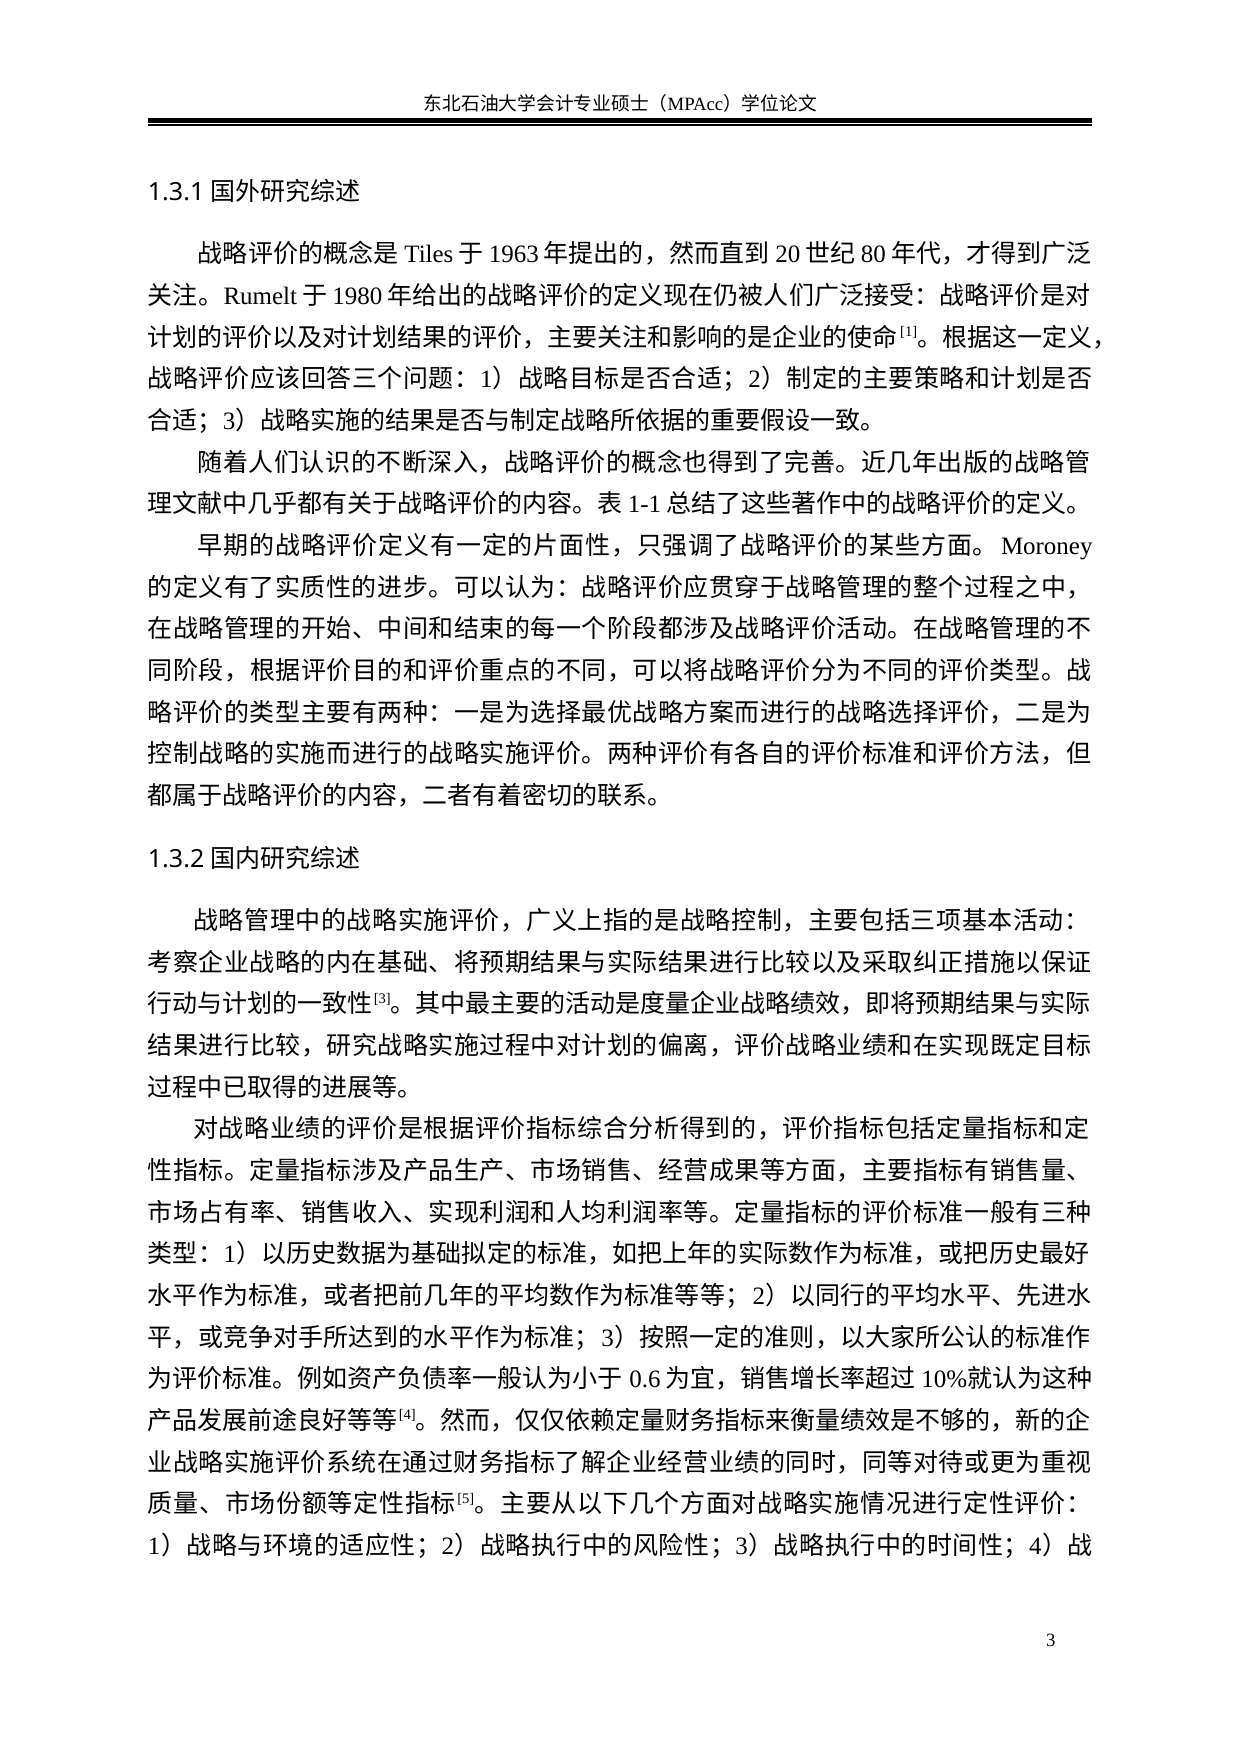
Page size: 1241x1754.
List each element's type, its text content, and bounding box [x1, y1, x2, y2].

text 随着人们认识的不断深入，战略评价的概念也得到了完善。近几年出版的战略管理文献中几乎都有关于战略评价的内容。表1-1总结了这些著作中的战略评价的定义。 [148, 439, 1092, 523]
text 早期的战略评价定义有一定的片面性，只强调了战略评价的某些方面。Moroney的定义有了实质性的进步。可以认为：战略评价应贯穿于战略管理的整个过程之中，在战略管理的开始、中间和结束的每一个阶段都涉及战略评价活动。在战略管理的不同阶段，根据评价目的和评价重点的不同，可以将战略评价分为不同的评价类型。战略评价的类型主要有两种：一是为选择最优战略方案而进行的战略选择评价，二是为控制战略的实施而进行的战略实施评价。两种评价有各自的评价标准和评价方法，但都属于战略评价的内容，二者有着密切的联系。 [148, 523, 1092, 814]
subtitle 1.3.1 国外研究综述 [148, 169, 1092, 210]
text 战略管理中的战略实施评价，广义上指的是战略控制，主要包括三项基本活动：考察企业战略的内在基础、将预期结果与实际结果进行比较以及采取纠正措施以保证行动与计划的一致性[3]。其中最主要的活动是度量企业战略绩效，即将预期结果与实际结果进行比较，研究战略实施过程中对计划的偏离，评价战略业绩和在实现既定目标过程中已取得的进展等。 [148, 898, 1092, 1106]
subtitle 1.3.2 国内研究综述 [148, 835, 1092, 877]
text 战略评价的概念是Tiles于1963年提出的，然而直到20世纪80年代，才得到广泛关注。Rumelt于1980年给出的战略评价的定义现在仍被人们广泛接受：战略评价是对计划的评价以及对计划结果的评价，主要关注和影响的是企业的使命[1]。根据这一定义，战略评价应该回答三个问题：1）战略目标是否合适；2）制定的主要策略和计划是否合适；3）战略实施的结果是否与制定战略所依据的重要假设一致。 [148, 231, 1092, 439]
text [148, 1106, 1092, 1564]
